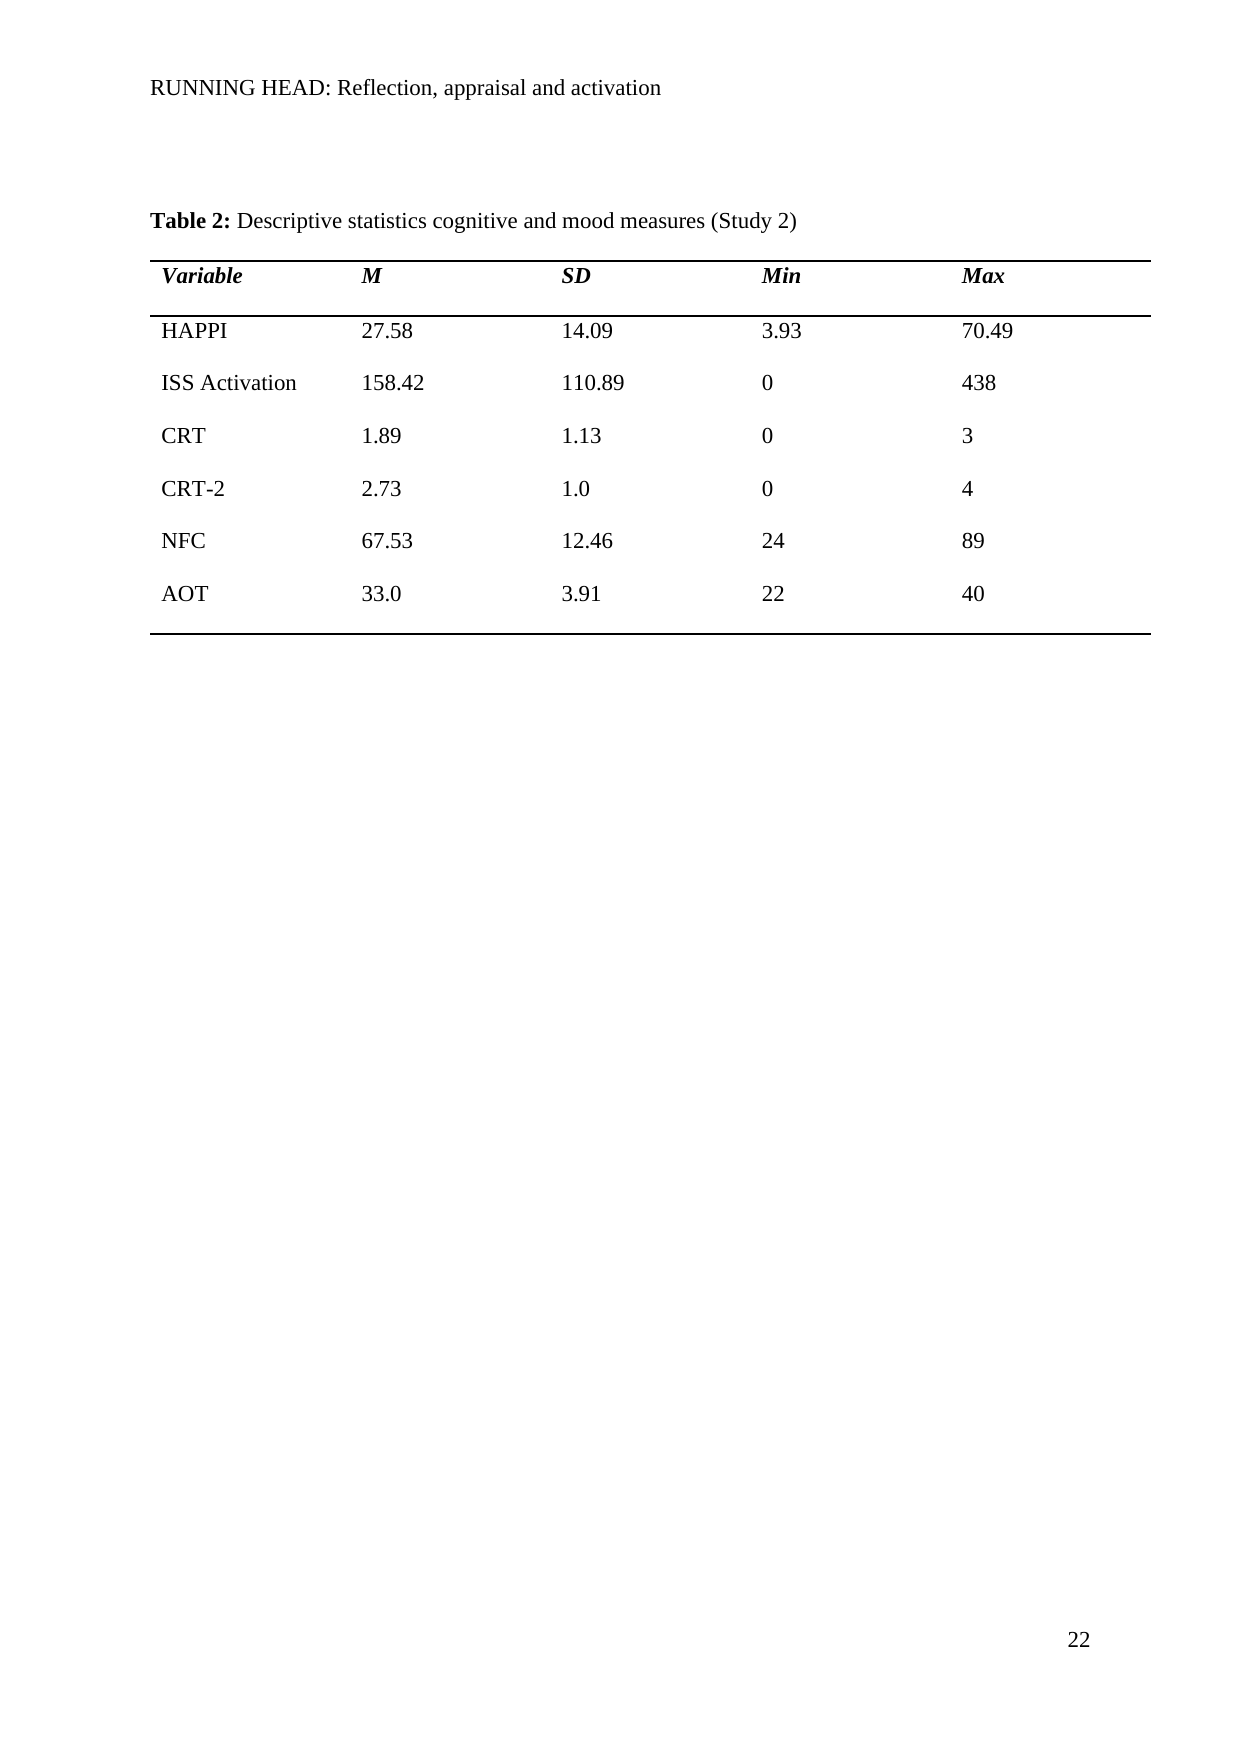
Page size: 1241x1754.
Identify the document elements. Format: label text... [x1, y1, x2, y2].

table_cell 3.91 [550, 580, 750, 633]
table_cell 22 [750, 580, 950, 633]
table_header M [350, 262, 550, 314]
table_cell 3.93 [750, 317, 950, 369]
table_cell 3 [950, 422, 1151, 474]
table_cell 89 [950, 527, 1151, 580]
table_cell AOT [150, 580, 350, 633]
table_cell 70.49 [950, 317, 1151, 369]
table_cell 27.58 [350, 317, 550, 369]
table_cell 24 [750, 527, 950, 580]
table_cell 12.46 [550, 527, 750, 580]
table_cell 14.09 [550, 317, 750, 369]
table_header Min [750, 262, 950, 314]
table_header SD [550, 262, 750, 314]
table_cell ISS Activation [150, 369, 350, 422]
table_cell 1.89 [350, 422, 550, 474]
table_cell 1.0 [550, 475, 750, 527]
table_cell NFC [150, 527, 350, 580]
table_cell 0 [750, 369, 950, 422]
table_cell CRT-2 [150, 475, 350, 527]
table_cell 40 [950, 580, 1151, 633]
table_cell 4 [950, 475, 1151, 527]
table_cell 0 [750, 422, 950, 474]
text Table 2: Descriptive statistics cognitive and mood measures (Study 2) [150, 207, 1090, 233]
table_header Max [950, 262, 1151, 314]
table_cell 33.0 [350, 580, 550, 633]
table_header Variable [150, 262, 350, 314]
table_cell 438 [950, 369, 1151, 422]
table_cell HAPPI [150, 317, 350, 369]
table_cell 2.73 [350, 475, 550, 527]
table_cell 110.89 [550, 369, 750, 422]
table_cell 158.42 [350, 369, 550, 422]
table_cell 67.53 [350, 527, 550, 580]
table_cell 0 [750, 475, 950, 527]
table_cell CRT [150, 422, 350, 474]
table_cell 1.13 [550, 422, 750, 474]
